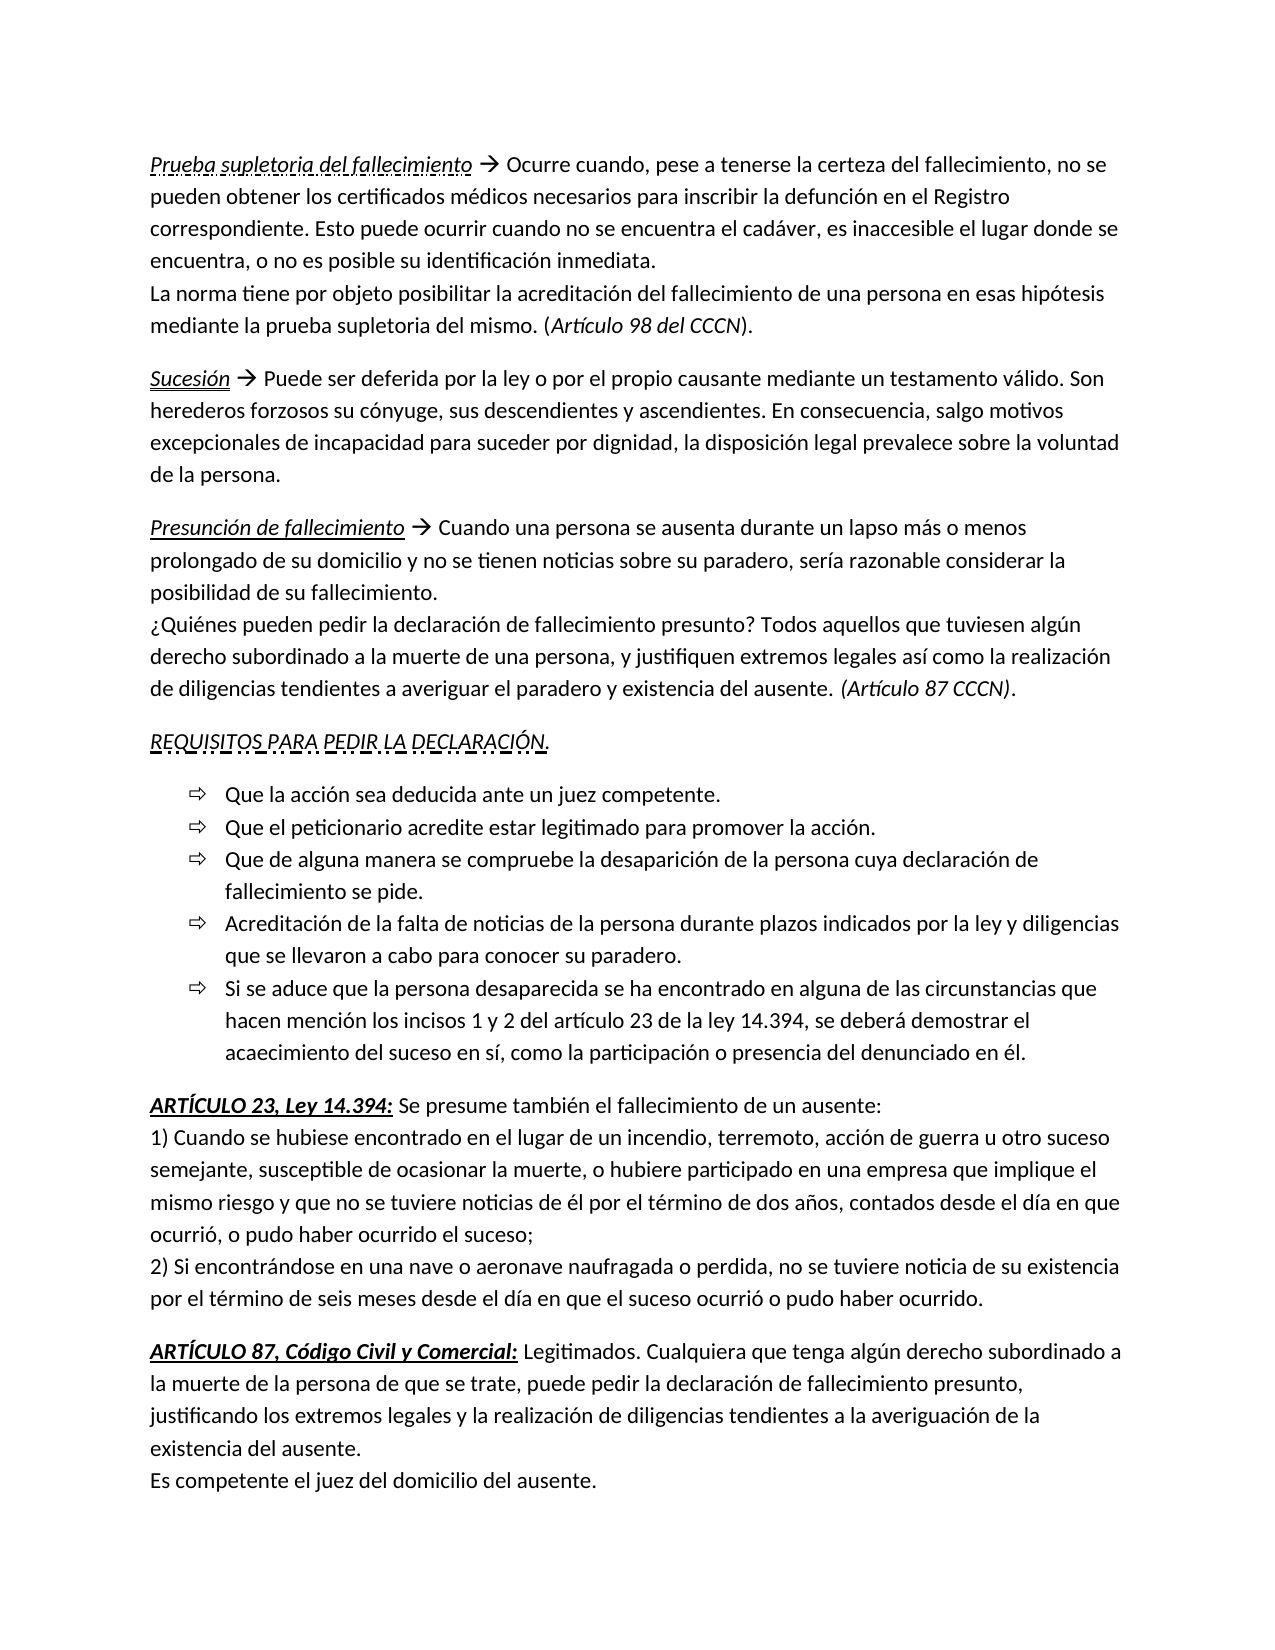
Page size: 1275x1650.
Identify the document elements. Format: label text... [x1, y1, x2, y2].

text REQUISITOS PARA PEDIR LA DECLARACIÓN. [150, 727, 1125, 756]
text ARTÍCULO 23, Ley 14.394: Se presume también el fallecimiento de un ausente: 1) Cuando se hubiese encontrado en el lugar de un incendio, terremoto, acción de guerra u otro suceso semejante, susceptible de ocasionar la muerte, o hubiere participado en una empresa que implique el mismo riesgo y que no se tuviere noticias de él por el término de dos años, contados desde el día en que ocurrió, o pudo haber ocurrido el suceso; 2) Si encontrándose en una nave o aeronave naufragada o perdida, no se tuviere noticia de su existencia por el término de seis meses desde el día en que el suceso ocurrió o pudo haber ocurrido. [150, 1091, 1125, 1312]
text ARTÍCULO 87, Código Civil y Comercial: Legitimados. Cualquiera que tenga algún derecho subordinado a la muerte de la persona de que se trate, puede pedir la declaración de fallecimiento presunto, justificando los extremos legales y la realización de diligencias tendientes a la averiguación de la existencia del ausente. Es competente el juez del domicilio del ausente. [150, 1337, 1125, 1494]
text Prueba supletoria del fallecimiento Ocurre cuando, pese a tenerse la certeza del fallecimiento, no se pueden obtener los certificados médicos necesarios para inscribir la defunción en el Registro correspondiente. Esto puede ocurrir cuando no se encuentra el cadáver, es inaccesible el lugar donde se encuentra, o no es posible su identificación inmediata. La norma tiene por objeto posibilitar la acreditación del fallecimiento de una persona en esas hipótesis mediante la prueba supletoria del mismo. (Artículo 98 del CCCN). [150, 150, 1125, 339]
list Que el peticionario acredite estar legitimado para promover la acción. [187, 813, 1125, 841]
list Que de alguna manera se compruebe la desaparición de la persona cuya declaración de fallecimiento se pide. [187, 845, 1125, 905]
list Si se aduce que la persona desaparecida se ha encontrado en alguna de las circunstancias que hacen mención los incisos 1 y 2 del artículo 23 de la ley 14.394, se deberá demostrar el acaecimiento del suceso en sí, como la participación o presencia del denunciado en él. [187, 974, 1125, 1066]
list Acreditación de la falta de noticias de la persona durante plazos indicados por la ley y diligencias que se llevaron a cabo para conocer su paradero. [187, 909, 1125, 969]
list Que la acción sea deducida ante un juez competente. [187, 781, 1125, 808]
text Sucesión Puede ser deferida por la ley o por el propio causante mediante un testamento válido. Son herederos forzosos su cónyuge, sus descendientes y ascendientes. En consecuencia, salgo motivos excepcionales de incapacidad para suceder por dignidad, la disposición legal prevalece sobre la voluntad de la persona. [150, 364, 1125, 488]
text Presunción de fallecimiento Cuando una persona se ausenta durante un lapso más o menos prolongado de su domicilio y no se tienen noticias sobre su paradero, sería razonable considerar la posibilidad de su fallecimiento. ¿Quiénes pueden pedir la declaración de fallecimiento presunto? Todos aquellos que tuviesen algún derecho subordinado a la muerte de una persona, y justifiquen extremos legales así como la realización de diligencias tendientes a averiguar el paradero y existencia del ausente. (Artículo 87 CCCN). [150, 513, 1125, 702]
